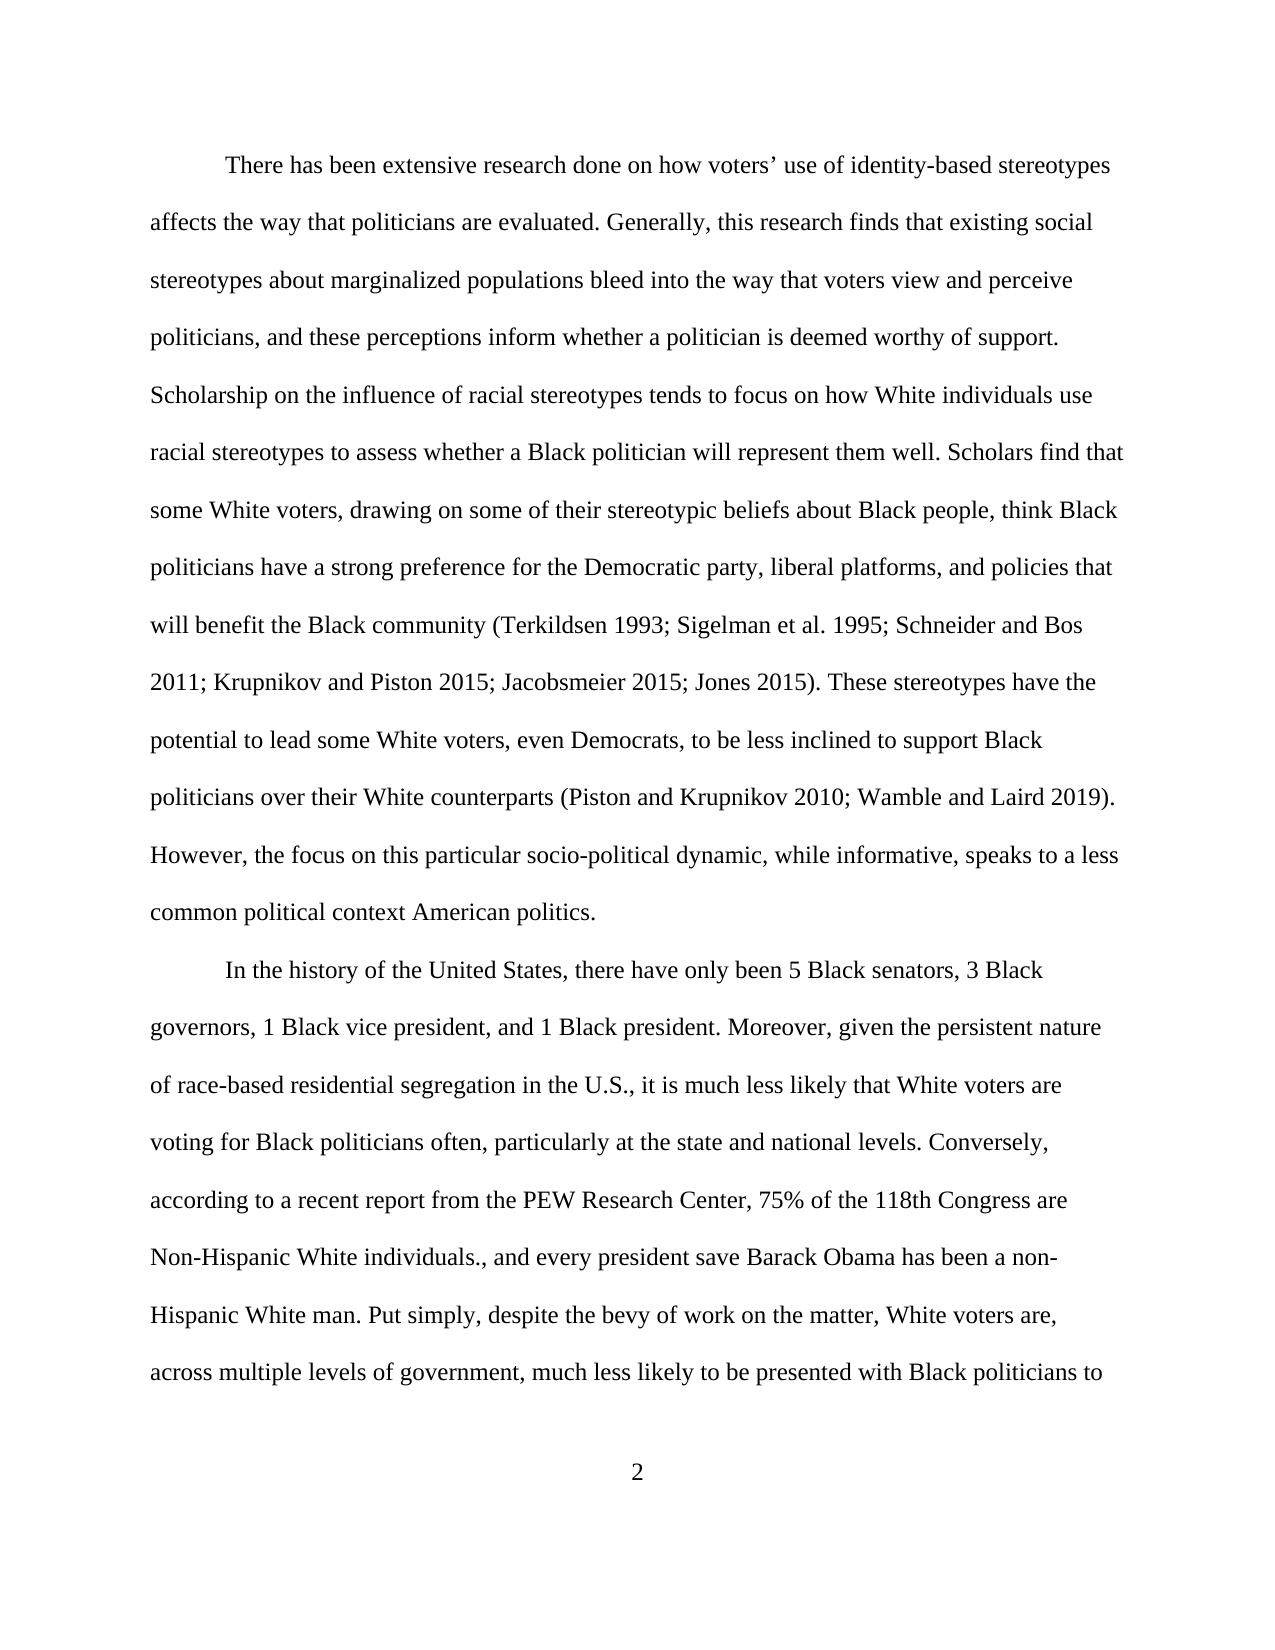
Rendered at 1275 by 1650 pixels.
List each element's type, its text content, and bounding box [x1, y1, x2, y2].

text There has been extensive research done on how voters’ use of identity-based stereotypes affects the way that politicians are evaluated. Generally, this research finds that existing social stereotypes about marginalized populations bleed into the way that voters view and perceive politicians, and these perceptions inform whether a politician is deemed worthy of support. Scholarship on the influence of racial stereotypes tends to focus on how White individuals use racial stereotypes to assess whether a Black politician will represent them well. Scholars find that some White voters, drawing on some of their stereotypic beliefs about Black people, think Black politicians have a strong preference for the Democratic party, liberal platforms, and policies that will benefit the Black community (Terkildsen 1993; Sigelman et al. 1995; Schneider and Bos 2011; Krupnikov and Piston 2015; Jacobsmeier 2015; Jones 2015). These stereotypes have the potential to lead some White voters, even Democrats, to be less inclined to support Black politicians over their White counterparts (Piston and Krupnikov 2010; Wamble and Laird 2019). However, the focus on this particular socio-political dynamic, while informative, speaks to a less common political context American politics. [150, 150, 1125, 926]
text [150, 955, 1125, 1386]
